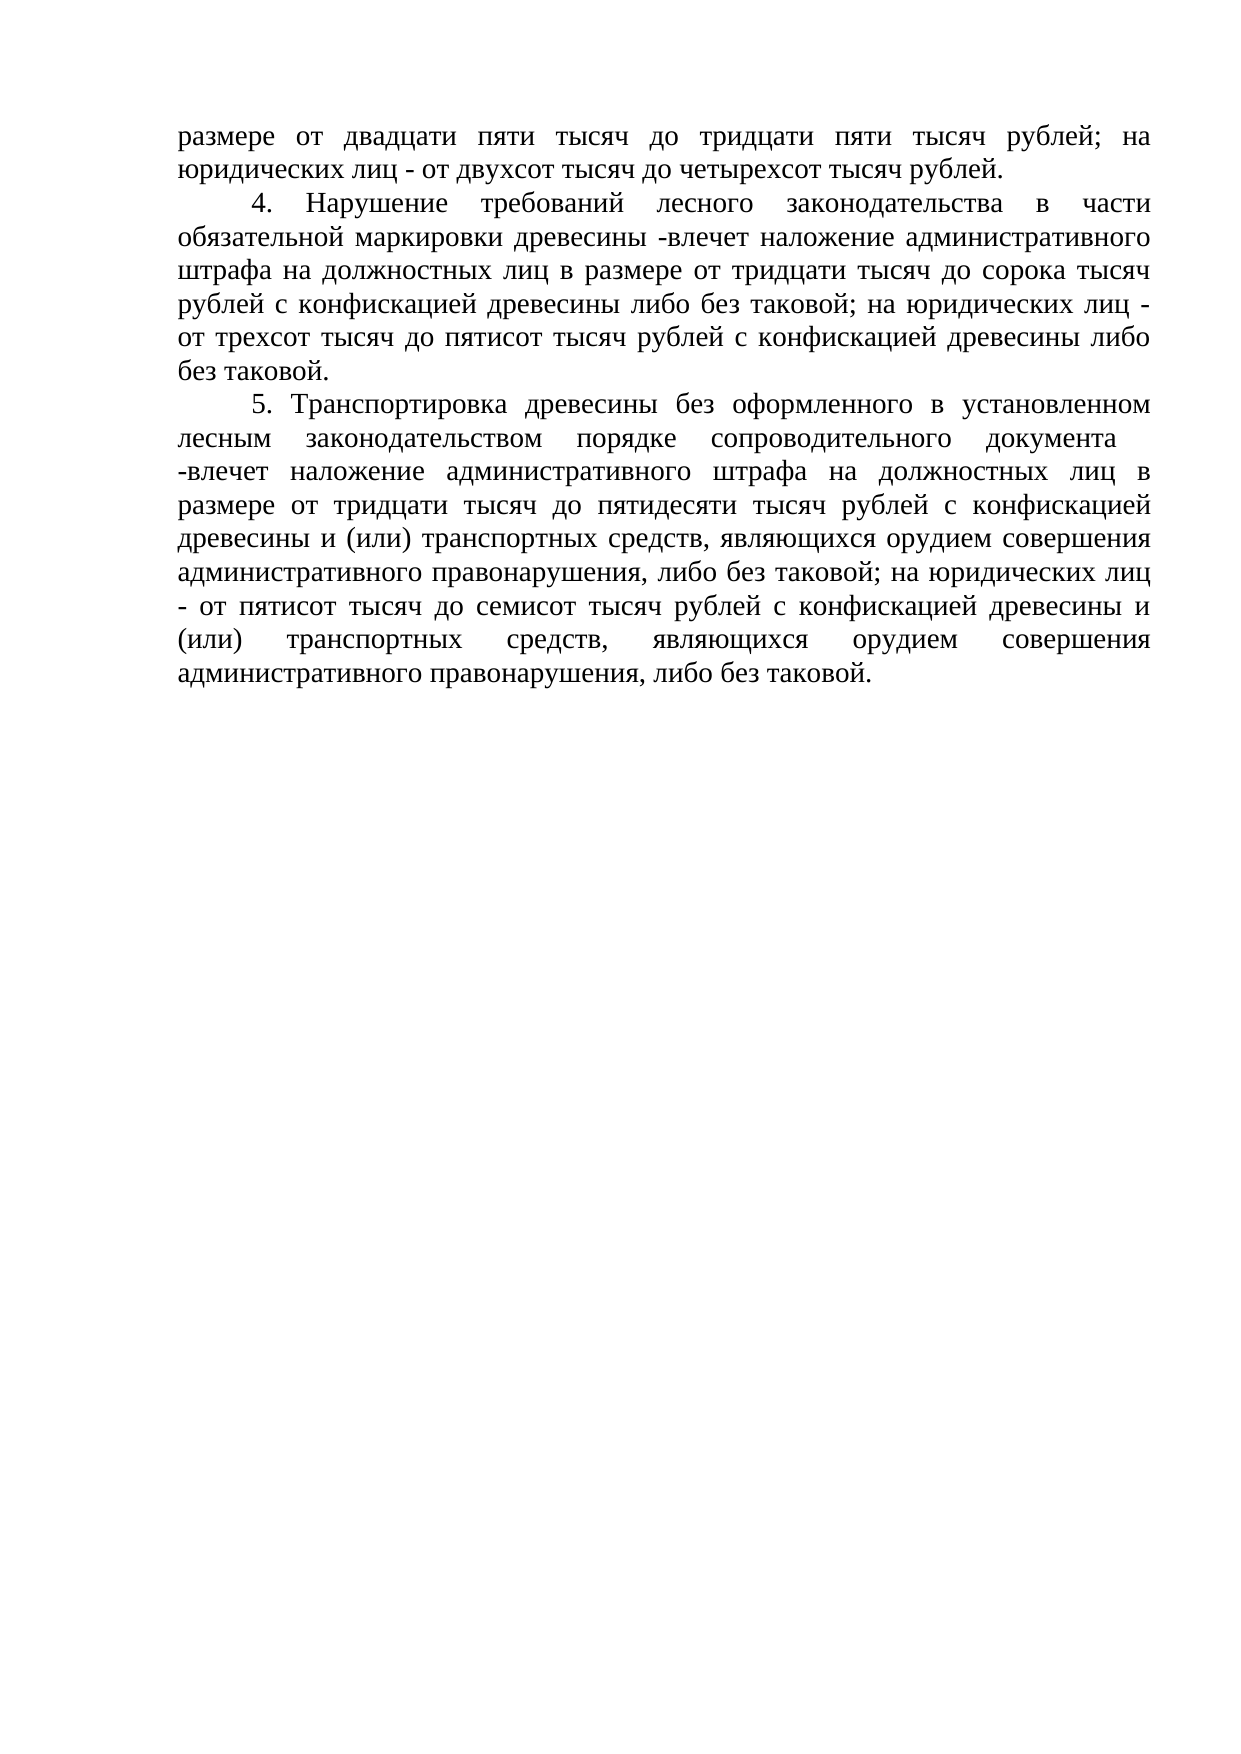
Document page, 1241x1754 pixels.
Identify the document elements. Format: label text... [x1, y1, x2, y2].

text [177, 118, 1152, 185]
text 4. Нарушение требований лесного законодательства в части обязательной маркировки древесины -влечет наложение административного штрафа на должностных лиц в размере от тридцати тысяч до сорока тысяч рублей с конфискацией древесины либо без таковой; на юридических лиц - от трехсот тысяч до пятисот тысяч рублей с конфискацией древесины либо без таковой. [177, 185, 1152, 386]
text 5. Транспортировка древесины без оформленного в установленном лесным законодательством порядке сопроводительного документа -влечет наложение административного штрафа на должностных лиц в размере от тридцати тысяч до пятидесяти тысяч рублей с конфискацией древесины и (или) транспортных средств, являющихся орудием совершения административного правонарушения, либо без таковой; на юридических лиц - от пятисот тысяч до семисот тысяч рублей с конфискацией древесины и (или) транспортных средств, являющихся орудием совершения административного правонарушения, либо без таковой. [177, 386, 1152, 688]
